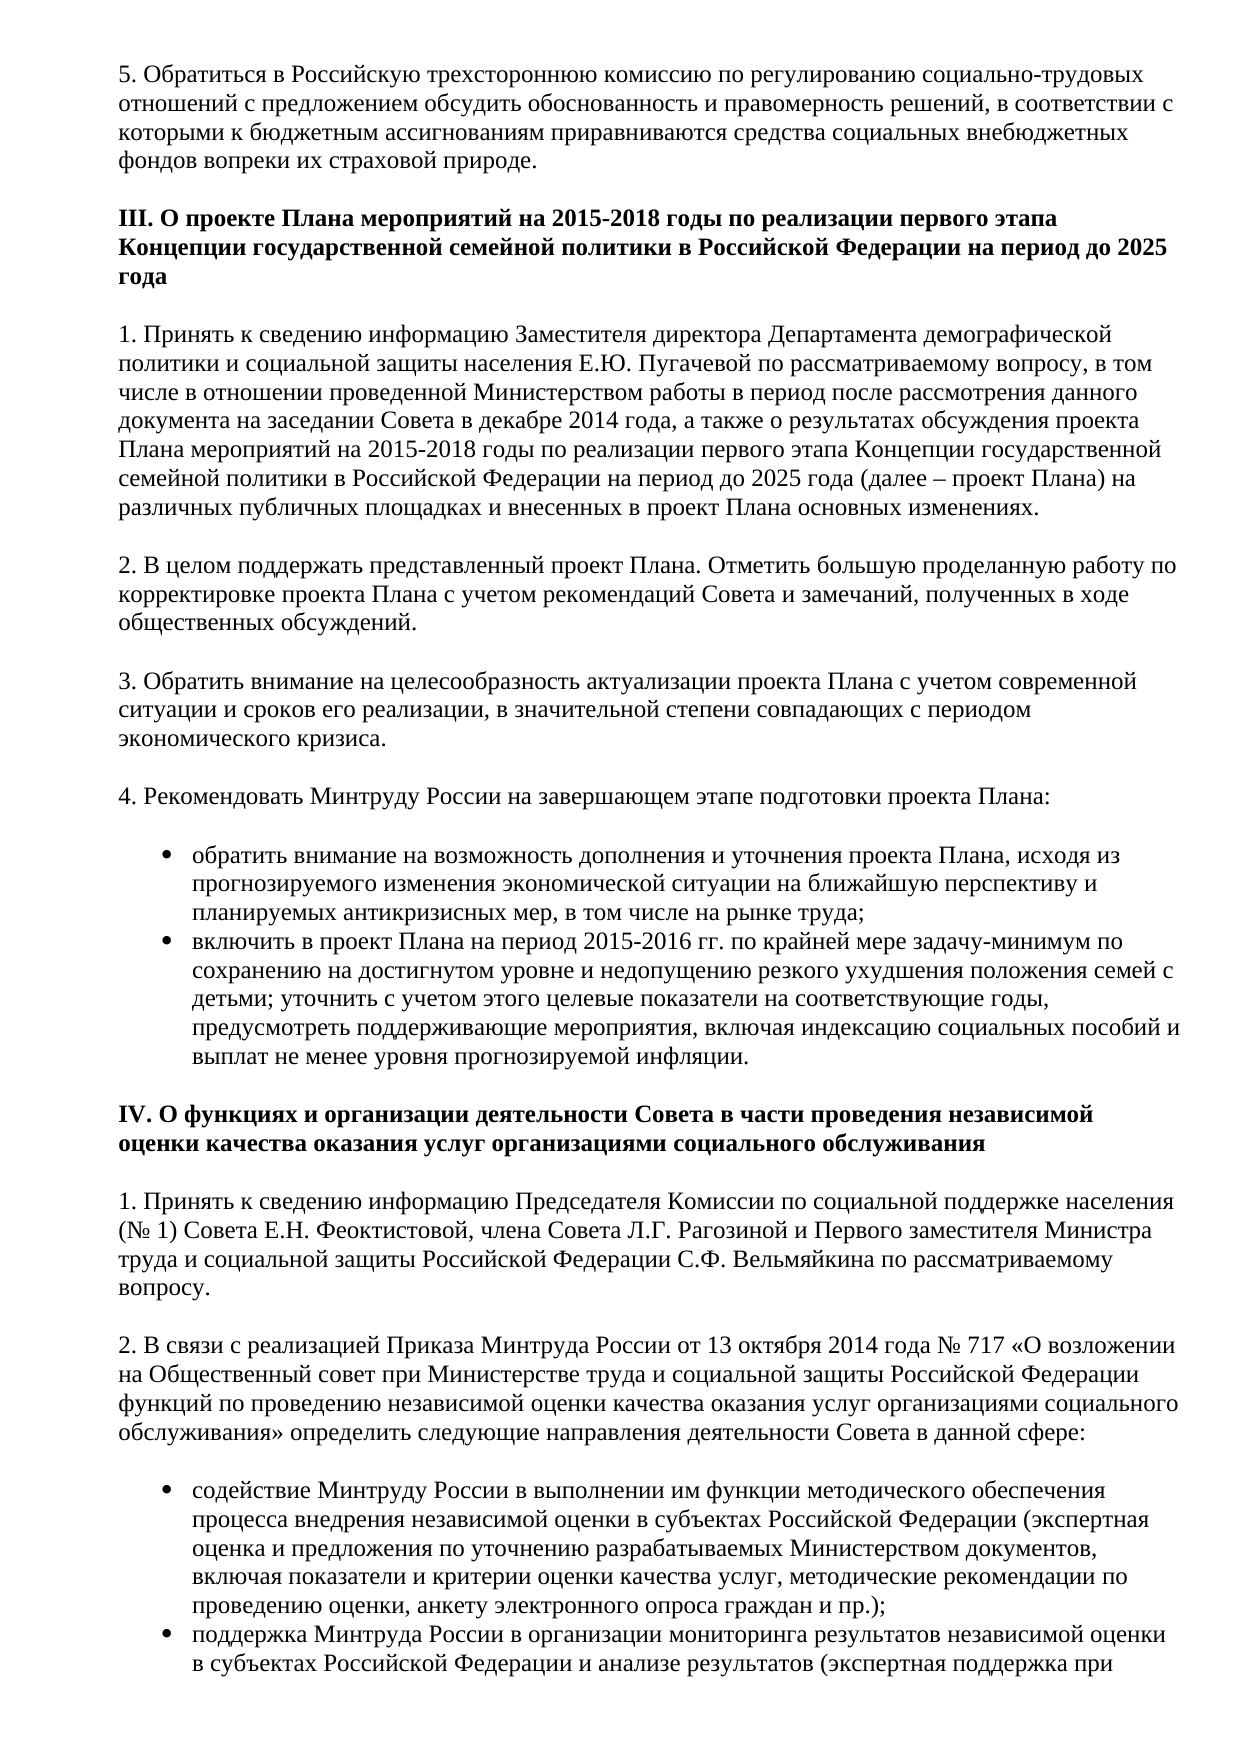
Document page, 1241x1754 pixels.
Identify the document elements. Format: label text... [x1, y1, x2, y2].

text 5. Обратиться в Российскую трехстороннюю комиссию по регулированию социально-трудовых отношений с предложением обсудить обоснованность и правомерность решений, в соответствии с которыми к бюджетным ассигнованиям приравниваются средства социальных внебюджетных фондов вопреки их страховой природе. [118, 59, 1181, 174]
text 1. Принять к сведению информацию Заместителя директора Департамента демографической политики и социальной защиты населения Е.Ю. Пугачевой по рассматриваемому вопросу, в том числе в отношении проведенной Министерством работы в период после рассмотрения данного документа на заседании Совета в декабре 2014 года, а также о результатах обсуждения проекта Плана мероприятий на 2015-2018 годы по реализации первого этапа Концепции государственной семейной политики в Российской Федерации на период до 2025 года (далее – проект Плана) на различных публичных площадках и внесенных в проект Плана основных изменениях. [118, 319, 1181, 521]
text 4. Рекомендовать Минтруду России на завершающем этапе подготовки проекта Плана: [118, 781, 1181, 810]
text 1. Принять к сведению информацию Председателя Комиссии по социальной поддержке населения (№ 1) Совета Е.Н. Феоктистовой, члена Совета Л.Г. Рагозиной и Первого заместителя Министра труда и социальной защиты Российской Федерации С.Ф. Вельмяйкина по рассматриваемому вопросу. [118, 1186, 1181, 1301]
text 3. Обратить внимание на целесообразность актуализации проекта Плана с учетом современной ситуации и сроков его реализации, в значительной степени совпадающих с периодом экономического кризиса. [118, 666, 1181, 752]
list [162, 1619, 1181, 1676]
list обратить внимание на возможность дополнения и уточнения проекта Плана, исходя из прогнозируемого изменения экономической ситуации на ближайшую перспективу и планируемых антикризисных мер, в том числе на рынке труда; [162, 840, 1181, 926]
text 2. В связи с реализацией Приказа Минтруда России от 13 октября 2014 года № 717 «О возложении на Общественный совет при Министерстве труда и социальной защиты Российской Федерации функций по проведению независимой оценки качества оказания услуг организациями социального обслуживания» определить следующие направления деятельности Совета в данной сфере: [118, 1331, 1181, 1446]
text III. О проекте Плана мероприятий на 2015-2018 годы по реализации первого этапа Концепции государственной семейной политики в Российской Федерации на период до 2025 года [118, 203, 1181, 290]
list содействие Минтруду России в выполнении им функции методического обеспечения процесса внедрения независимой оценки в субъектах Российской Федерации (экспертная оценка и предложения по уточнению разрабатываемых Министерством документов, включая показатели и критерии оценки качества услуг, методические рекомендации по проведению оценки, анкету электронного опроса граждан и пр.); [162, 1475, 1181, 1619]
list включить в проект Плана на период 2015-2016 гг. по крайней мере задачу-минимум по сохранению на достигнутом уровне и недопущению резкого ухудшения положения семей с детьми; уточнить с учетом этого целевые показатели на соответствующие годы, предусмотреть поддерживающие мероприятия, включая индексацию социальных пособий и выплат не менее уровня прогнозируемой инфляции. [162, 926, 1181, 1070]
text IV. О функциях и организации деятельности Совета в части проведения независимой оценки качества оказания услуг организациями социального обслуживания [118, 1099, 1181, 1157]
text 2. В целом поддержать представленный проект Плана. Отметить большую проделанную работу по корректировке проекта Плана с учетом рекомендаций Совета и замечаний, полученных в ходе общественных обсуждений. [118, 550, 1181, 636]
